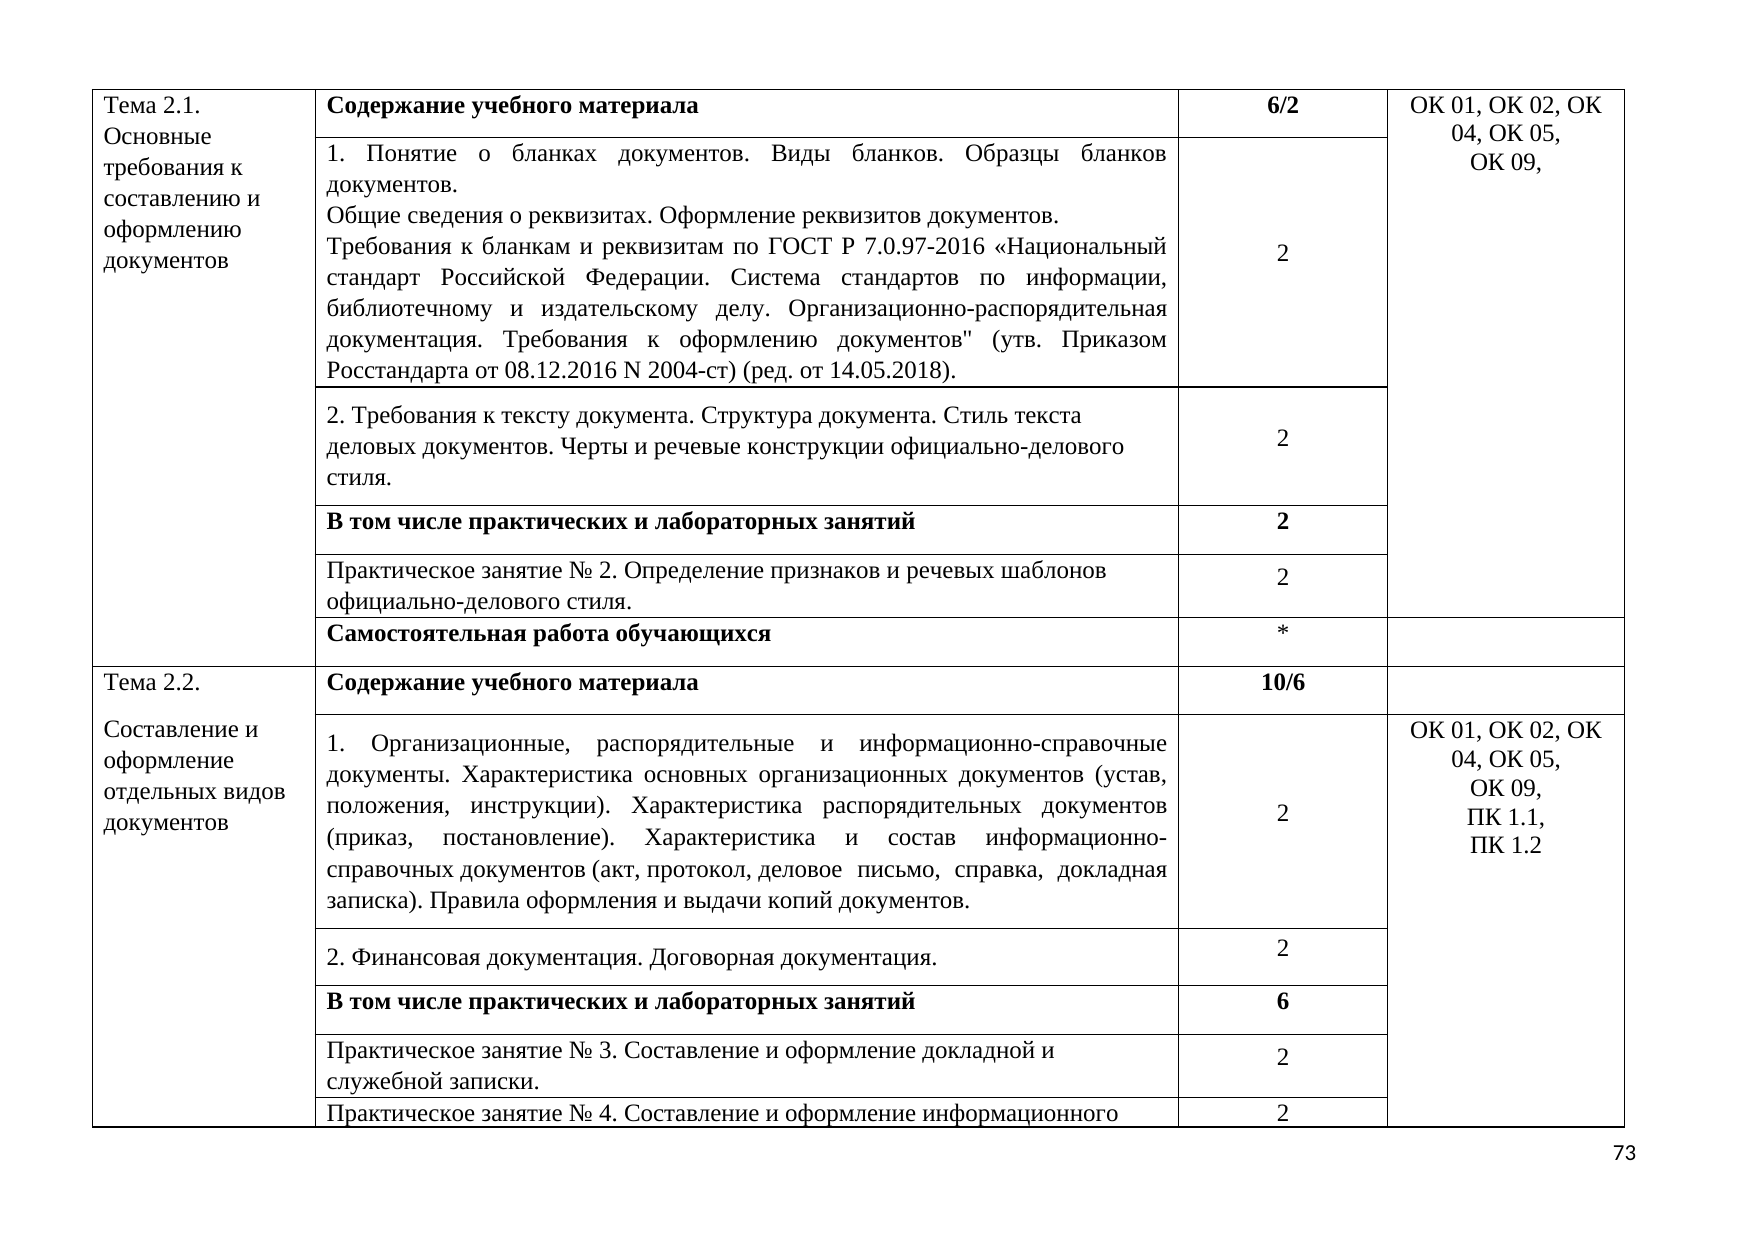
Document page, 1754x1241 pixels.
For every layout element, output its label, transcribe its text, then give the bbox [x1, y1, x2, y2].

table_cell 10/6 [1179, 667, 1387, 714]
table_cell 2 [1179, 1035, 1387, 1097]
table_cell [1388, 667, 1624, 714]
table_cell * [1179, 618, 1387, 666]
table_cell 2 [1179, 929, 1387, 985]
table_cell В том числе практических и лабораторных занятий [316, 986, 1178, 1034]
table_cell 2 [1179, 138, 1387, 386]
table_cell В том числе практических и лабораторных занятий [316, 506, 1178, 554]
table_cell 6 [1179, 986, 1387, 1034]
table_cell Тема 2.2. Составление и оформление отдельных видов документов [93, 667, 315, 1126]
table_cell Самостоятельная работа обучающихся [316, 618, 1178, 666]
table_cell 2 [1179, 388, 1387, 505]
table_cell ОК 01, ОК 02, ОК 04, ОК 05, ОК 09, [1388, 90, 1624, 617]
table_cell 1. Понятие о бланках документов. Виды бланков. Образцы бланков документов. Общие сведения о реквизитах. Оформление реквизитов документов. Требования к бланкам и реквизитам по ГОСТ Р 7.0.97-2016 «Национальный стандарт Российской Федерации. Система стандартов по информации, библиотечному и издательскому делу. Организационно-распорядительная документация. Требования к оформлению документов" (утв. Приказом Росстандарта от 08.12.2016 N 2004-ст) (ред. от 14.05.2018). [316, 138, 1178, 386]
table_cell Практическое занятие № 2. Определение признаков и речевых шаблонов официально-делового стиля. [316, 555, 1178, 617]
table_cell Содержание учебного материала [316, 90, 1178, 137]
table_cell ОК 01, ОК 02, ОК 04, ОК 05, ОК 09, ПК 1.1, ПК 1.2 [1388, 715, 1624, 1126]
table_cell 2 [1179, 555, 1387, 617]
table_cell 2. Требования к тексту документа. Структура документа. Стиль текста деловых документов. Черты и речевые конструкции официально-делового стиля. [316, 388, 1178, 505]
table_cell 2 [1179, 506, 1387, 554]
table_cell 1. Организационные, распорядительные и информационно-справочные документы. Характеристика основных организационных документов (устав, положения, инструкции). Характеристика распорядительных документов (приказ, постановление). Характеристика и состав информационно-справочных документов (акт, протокол, деловое письмо, справка, докладная записка). Правила оформления и выдачи копий документов. [316, 715, 1178, 928]
table_cell Практическое занятие № 3. Составление и оформление докладной и служебной записки. [316, 1035, 1178, 1097]
table_cell Тема 2.1. Основные требования к составлению и оформлению документов [93, 90, 315, 666]
table_cell 2 [1179, 715, 1387, 928]
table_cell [316, 1098, 1178, 1126]
table_cell [1388, 618, 1624, 666]
table_cell 2. Финансовая документация. Договорная документация. [316, 929, 1178, 985]
table_cell 6/2 [1179, 90, 1387, 137]
table_cell Содержание учебного материала [316, 667, 1178, 714]
table_cell 2 [1179, 1098, 1387, 1126]
